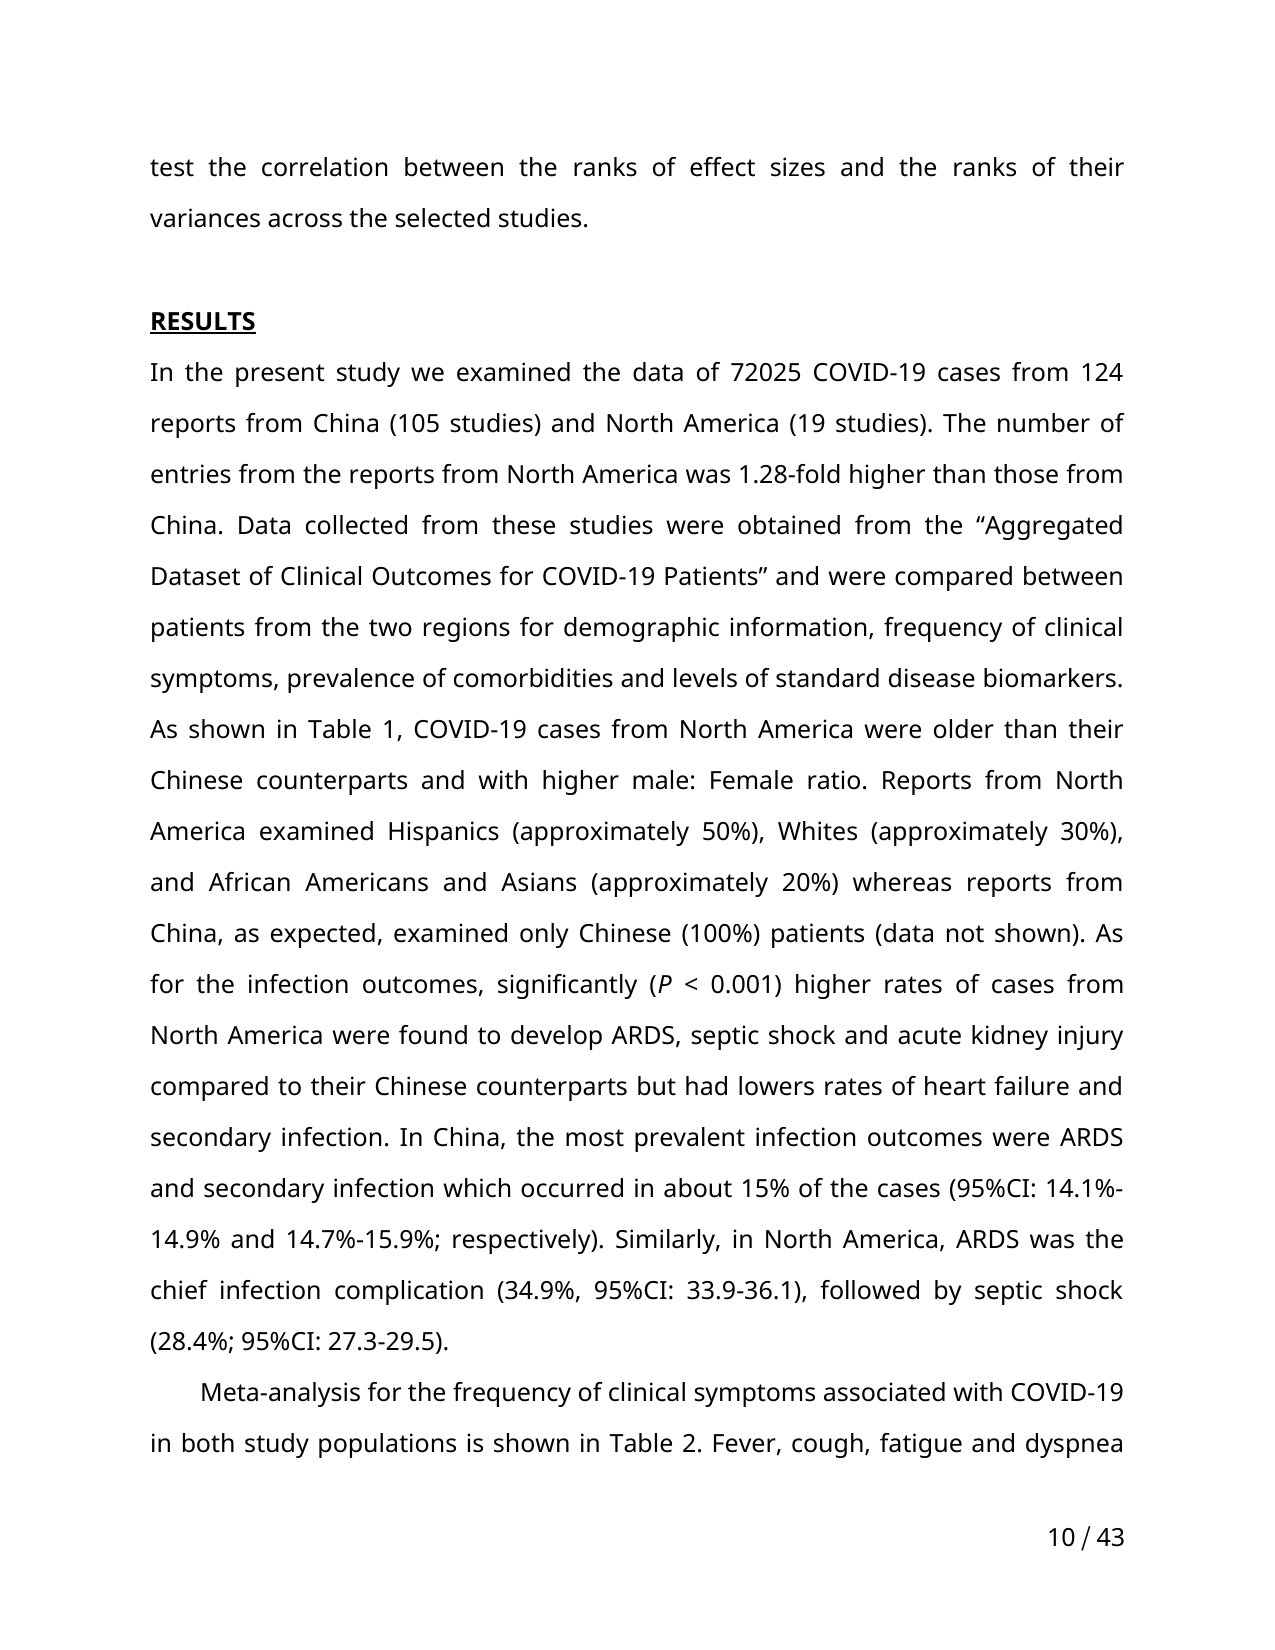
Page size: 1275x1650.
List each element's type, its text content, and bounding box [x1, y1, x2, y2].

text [150, 1375, 1125, 1460]
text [150, 150, 1125, 235]
text RESULTS [150, 303, 1125, 337]
text In the present study we examined the data of 72025 COVID-19 cases from 124 reports from China (105 studies) and North America (19 studies). The number of entries from the reports from North America was 1.28-fold higher than those from China. Data collected from these studies were obtained from the “Aggregated Dataset of Clinical Outcomes for COVID-19 Patients” and were compared between patients from the two regions for demographic information, frequency of clinical symptoms, prevalence of comorbidities and levels of standard disease biomarkers. As shown in Table 1, COVID-19 cases from North America were older than their Chinese counterparts and with higher male: Female ratio. Reports from North America examined Hispanics (approximately 50%), Whites (approximately 30%), and African Americans and Asians (approximately 20%) whereas reports from China, as expected, examined only Chinese (100%) patients (data not shown). As for the infection outcomes, significantly (P < 0.001) higher rates of cases from North America were found to develop ARDS, septic shock and acute kidney injury compared to their Chinese counterparts but had lowers rates of heart failure and secondary infection. In China, the most prevalent infection outcomes were ARDS and secondary infection which occurred in about 15% of the cases (95%CI: 14.1%-14.9% and 14.7%-15.9%; respectively). Similarly, in North America, ARDS was the chief infection complication (34.9%, 95%CI: 33.9-36.1), followed by septic shock (28.4%; 95%CI: 27.3-29.5). [150, 354, 1125, 1358]
